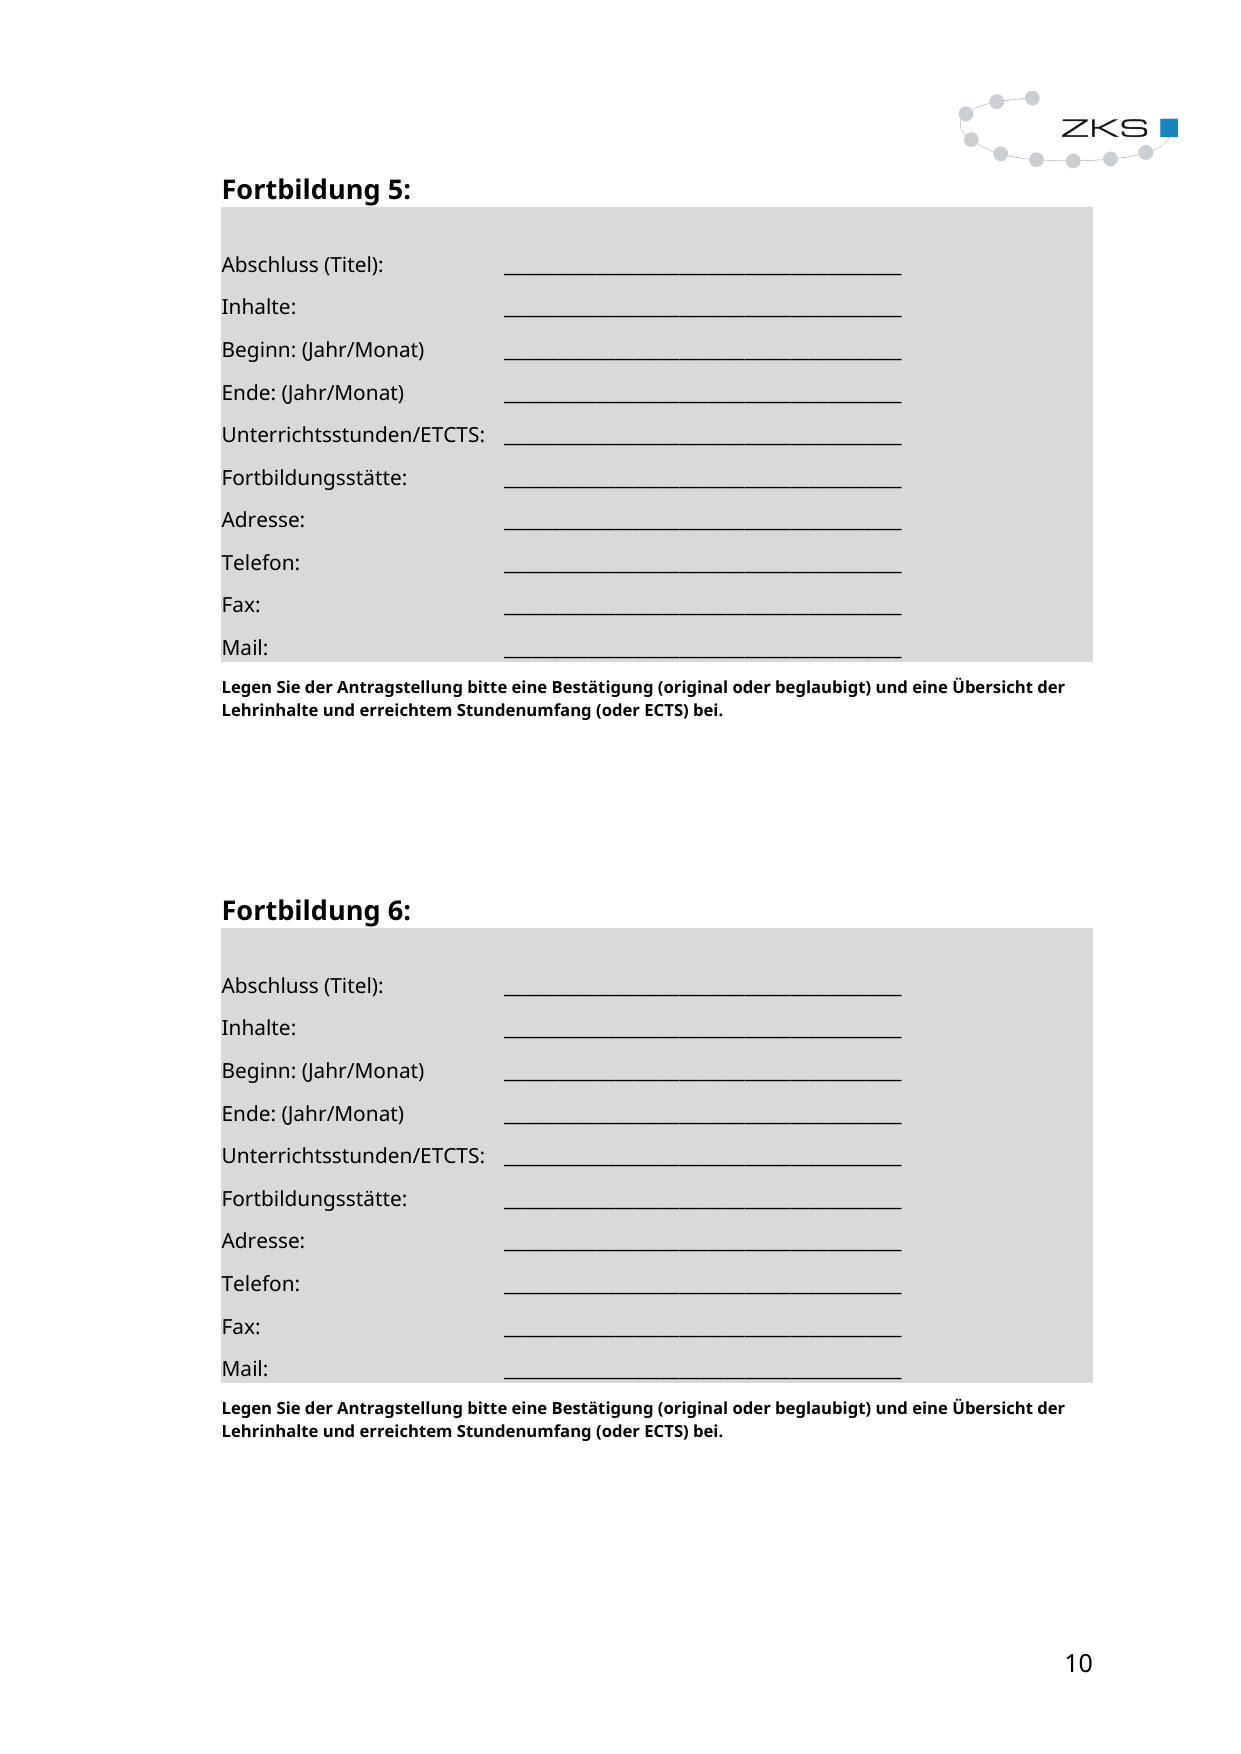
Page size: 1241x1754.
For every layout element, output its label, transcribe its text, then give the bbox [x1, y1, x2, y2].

text Fortbildungsstätte: ___________________________________________ [221, 1184, 1093, 1212]
text Legen Sie der Antragstellung bitte eine Bestätigung (original oder beglaubigt) und eine Übersicht der Lehrinhalte und erreichtem Stundenumfang (oder ECTS) bei. [221, 1397, 1093, 1442]
text Legen Sie der Antragstellung bitte eine Bestätigung (original oder beglaubigt) und eine Übersicht der Lehrinhalte und erreichtem Stundenumfang (oder ECTS) bei. [221, 676, 1093, 721]
text Abschluss (Titel): ___________________________________________ [221, 928, 1093, 999]
text Adresse: ___________________________________________ [221, 1227, 1093, 1255]
text Inhalte: ___________________________________________ [221, 292, 1093, 321]
text Ende: (Jahr/Monat) ___________________________________________ [221, 1099, 1093, 1127]
text Fax: ___________________________________________ [221, 591, 1093, 619]
text Beginn: (Jahr/Monat) ___________________________________________ [221, 335, 1093, 363]
text Unterrichtsstunden/ETCTS: ___________________________________________ [221, 420, 1093, 449]
text Abschluss (Titel): ___________________________________________ [221, 207, 1093, 278]
text Telefon: ___________________________________________ [221, 1269, 1093, 1298]
text Fortbildungsstätte: ___________________________________________ [221, 463, 1093, 491]
text Adresse: ___________________________________________ [221, 505, 1093, 534]
text Mail: ___________________________________________ [221, 1354, 1093, 1383]
text Fax: ___________________________________________ [221, 1312, 1093, 1340]
text Unterrichtsstunden/ETCTS: ___________________________________________ [221, 1141, 1093, 1170]
picture [958, 91, 1179, 168]
text Mail: ___________________________________________ [221, 633, 1093, 662]
text Beginn: (Jahr/Monat) ___________________________________________ [221, 1056, 1093, 1084]
text Fortbildung 5: [221, 170, 1093, 207]
text Inhalte: ___________________________________________ [221, 1013, 1093, 1042]
text Telefon: ___________________________________________ [221, 548, 1093, 576]
text Ende: (Jahr/Monat) ___________________________________________ [221, 378, 1093, 406]
text Fortbildung 6: [221, 891, 1093, 928]
